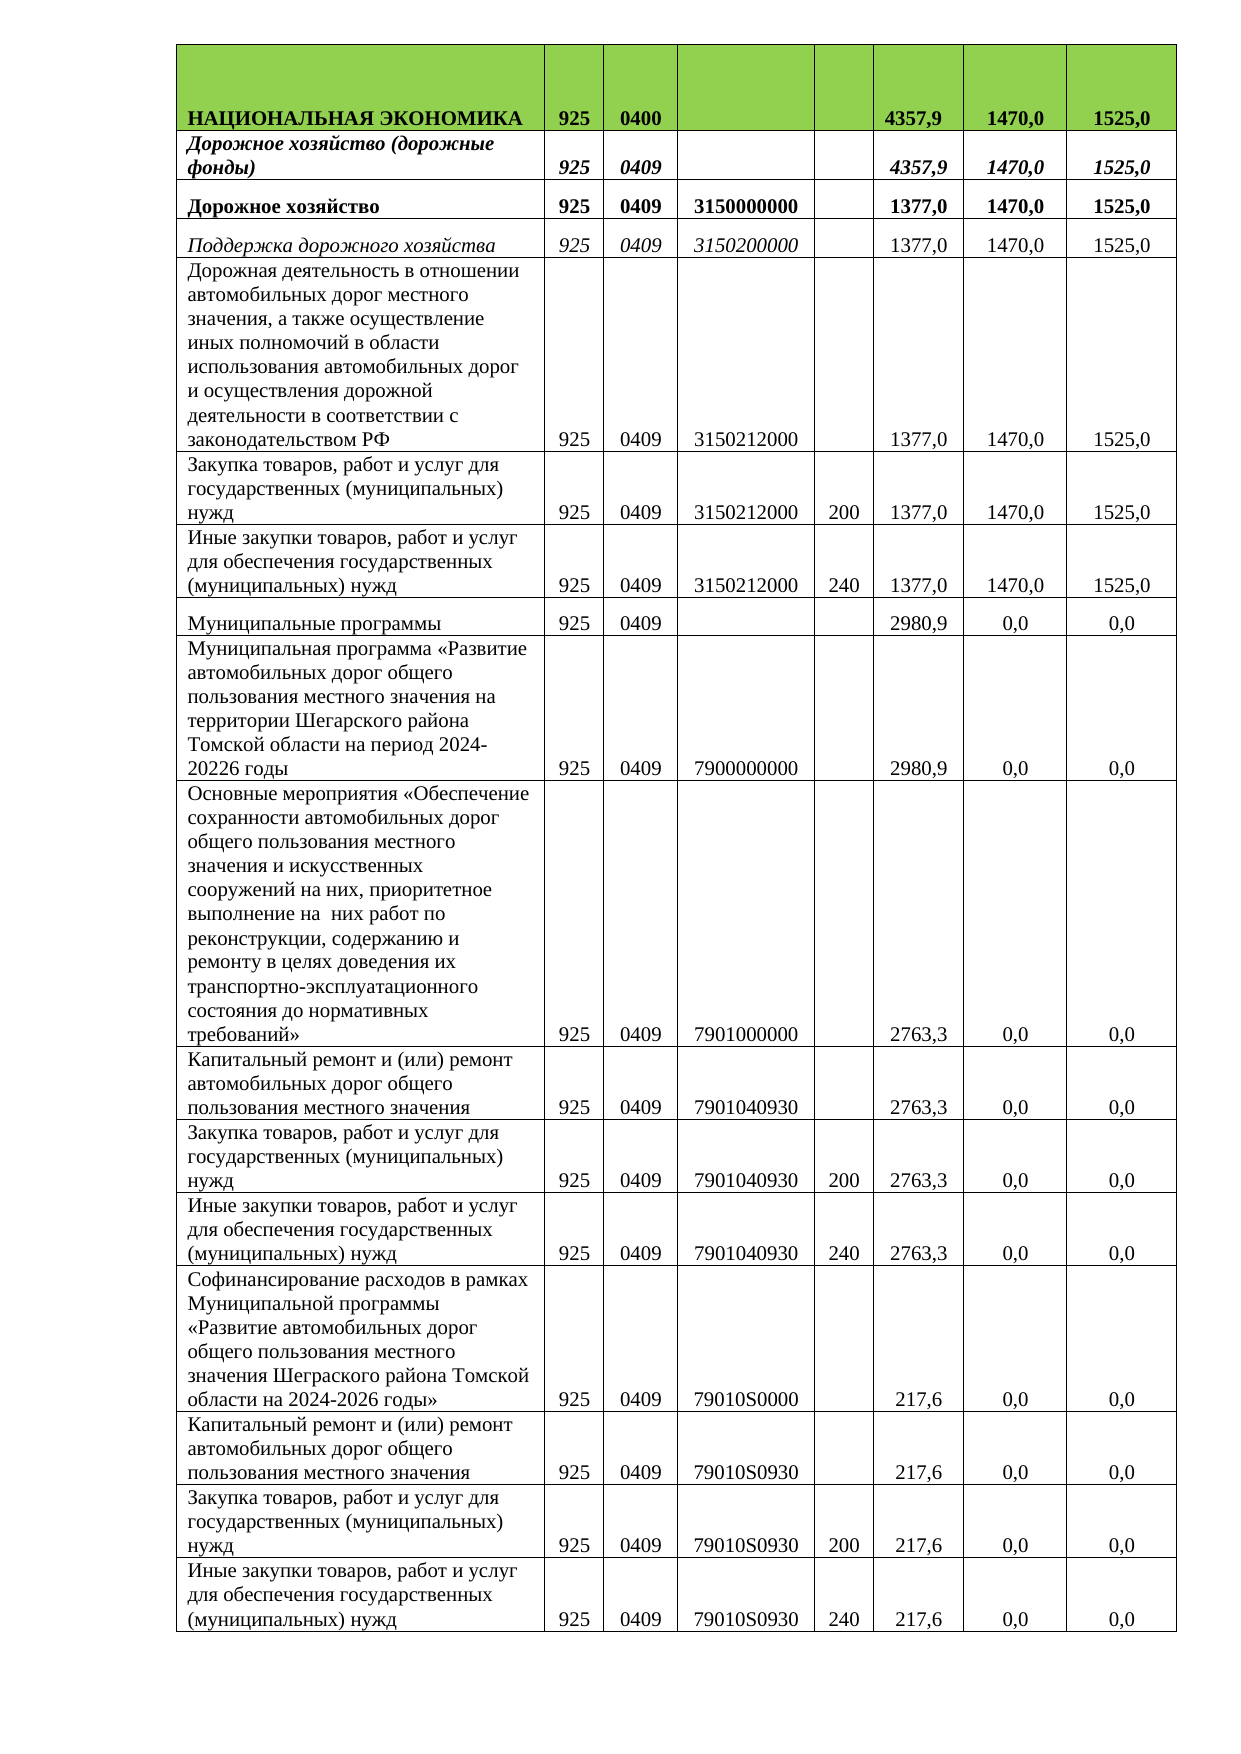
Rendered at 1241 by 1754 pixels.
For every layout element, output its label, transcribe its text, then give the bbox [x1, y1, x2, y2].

table_cell [815, 180, 873, 218]
table_cell 0409 [604, 1485, 677, 1557]
table_cell 7901040930 [678, 1120, 814, 1192]
table_cell 0,0 [964, 1120, 1066, 1192]
table_cell 2763,3 [874, 1193, 963, 1265]
table_cell 4357,9 [874, 45, 963, 130]
table_cell 1525,0 [1067, 131, 1176, 179]
table_cell 3150212000 [678, 258, 814, 451]
table_cell 1470,0 [964, 45, 1066, 130]
table_cell 0409 [604, 598, 677, 634]
table_cell 0,0 [964, 1412, 1066, 1484]
table_cell 1525,0 [1067, 258, 1176, 451]
table_cell 1525,0 [1067, 452, 1176, 524]
table_cell Капитальный ремонт и (или) ремонт автомобильных дорог общего пользования местного значения [177, 1412, 544, 1484]
table_cell 1377,0 [874, 219, 963, 257]
table_cell 1377,0 [874, 258, 963, 451]
table_cell 3150200000 [678, 219, 814, 257]
table_cell 0,0 [1067, 781, 1176, 1046]
table_cell [678, 45, 814, 130]
table_cell 0409 [604, 219, 677, 257]
table_cell НАЦИОНАЛЬНАЯ ЭКОНОМИКА [177, 45, 544, 130]
table_cell Закупка товаров, работ и услуг для государственных (муниципальных) нужд [177, 452, 544, 524]
table_cell [815, 1412, 873, 1484]
table_cell 2980,9 [874, 636, 963, 780]
table_cell 2763,3 [874, 781, 963, 1046]
table_cell [678, 131, 814, 179]
table_cell Софинансирование расходов в рамках Муниципальной программы «Развитие автомобильных дорог общего пользования местного значения Шеграского района Томской области на 2024-2026 годы» [177, 1266, 544, 1411]
table_cell 1525,0 [1067, 525, 1176, 597]
table_cell 0,0 [964, 1485, 1066, 1557]
table_cell 0,0 [964, 636, 1066, 780]
table_cell 79010S0000 [678, 1266, 814, 1411]
table_cell 925 [545, 219, 603, 257]
table_cell Дорожное хозяйство (дорожные фонды) [177, 131, 544, 179]
table_cell 79010S0930 [678, 1558, 814, 1631]
table_cell 925 [545, 1412, 603, 1484]
table_cell 0,0 [1067, 1120, 1176, 1192]
table_cell Дорожное хозяйство [177, 180, 544, 218]
table_cell 925 [545, 452, 603, 524]
table_cell Основные мероприятия «Обеспечение сохранности автомобильных дорог общего пользования местного значения и искусственных сооружений на них, приоритетное выполнение на них работ по реконструкции, содержанию и ремонту в целях доведения их транспортно-эксплуатационного состояния до нормативных требований» [177, 781, 544, 1046]
table_cell 1525,0 [1067, 45, 1176, 130]
table_cell 240 [815, 1193, 873, 1265]
table_cell 3150212000 [678, 525, 814, 597]
table_cell 0,0 [964, 781, 1066, 1046]
table_cell 200 [815, 1485, 873, 1557]
table_cell 1377,0 [874, 180, 963, 218]
table_cell 2763,3 [874, 1047, 963, 1119]
table_cell Иные закупки товаров, работ и услуг для обеспечения государственных (муниципальных) нужд [177, 1193, 544, 1265]
table_cell 1525,0 [1067, 180, 1176, 218]
table_cell Муниципальная программа «Развитие автомобильных дорог общего пользования местного значения на территории Шегарского района Томской области на период 2024-20226 годы [177, 636, 544, 780]
table_cell 0409 [604, 1047, 677, 1119]
table_cell 0,0 [1067, 1558, 1176, 1631]
table_cell [815, 219, 873, 257]
table_cell 1377,0 [874, 452, 963, 524]
table_cell 79010S0930 [678, 1412, 814, 1484]
table_cell 925 [545, 131, 603, 179]
table_cell [815, 636, 873, 780]
table_cell 1377,0 [874, 525, 963, 597]
table_cell 0,0 [1067, 1485, 1176, 1557]
table_cell 0409 [604, 1558, 677, 1631]
table_cell Закупка товаров, работ и услуг для государственных (муниципальных) нужд [177, 1485, 544, 1557]
table_cell 925 [545, 598, 603, 634]
table_cell 0,0 [964, 1266, 1066, 1411]
table_cell 0,0 [964, 598, 1066, 634]
table_cell 0,0 [1067, 1412, 1176, 1484]
table_cell 1470,0 [964, 219, 1066, 257]
table_cell 0400 [604, 45, 677, 130]
table_cell 0409 [604, 180, 677, 218]
table_cell Муниципальные программы [177, 598, 544, 634]
table_cell 0,0 [1067, 636, 1176, 780]
table_cell 79010S0930 [678, 1485, 814, 1557]
table_cell 2980,9 [874, 598, 963, 634]
table_cell 925 [545, 1120, 603, 1192]
table_cell [815, 45, 873, 130]
table_cell 3150000000 [678, 180, 814, 218]
table_cell 0,0 [964, 1558, 1066, 1631]
table_cell 1470,0 [964, 452, 1066, 524]
table_cell 0409 [604, 452, 677, 524]
table_cell [678, 598, 814, 634]
table_cell [815, 781, 873, 1046]
table_cell 925 [545, 636, 603, 780]
table_cell 1470,0 [964, 131, 1066, 179]
table_cell 200 [815, 1120, 873, 1192]
table_cell 7901000000 [678, 781, 814, 1046]
table_cell 925 [545, 1193, 603, 1265]
table_cell 200 [815, 452, 873, 524]
table_cell 925 [545, 1047, 603, 1119]
table_cell 0,0 [964, 1047, 1066, 1119]
table_cell 0409 [604, 1266, 677, 1411]
table_cell Закупка товаров, работ и услуг для государственных (муниципальных) нужд [177, 1120, 544, 1192]
table_cell Дорожная деятельность в отношении автомобильных дорог местного значения, а также осуществление иных полномочий в области использования автомобильных дорог и осуществления дорожной деятельности в соответствии с законодательством РФ [177, 258, 544, 451]
table_cell 0409 [604, 1120, 677, 1192]
table_cell Капитальный ремонт и (или) ремонт автомобильных дорог общего пользования местного значения [177, 1047, 544, 1119]
table_cell Иные закупки товаров, работ и услуг для обеспечения государственных (муниципальных) нужд [177, 525, 544, 597]
table_cell 0409 [604, 258, 677, 451]
table_cell 7901040930 [678, 1047, 814, 1119]
table_cell 1470,0 [964, 180, 1066, 218]
table_cell 7900000000 [678, 636, 814, 780]
table_cell 925 [545, 525, 603, 597]
table_cell 1525,0 [1067, 219, 1176, 257]
table_cell 0,0 [964, 1193, 1066, 1265]
table_cell 0,0 [1067, 598, 1176, 634]
table_cell 925 [545, 180, 603, 218]
table_cell 925 [545, 45, 603, 130]
table_cell 925 [545, 781, 603, 1046]
table_cell 0,0 [1067, 1266, 1176, 1411]
table_cell 0,0 [1067, 1047, 1176, 1119]
table_cell 1470,0 [964, 525, 1066, 597]
table_cell 217,6 [874, 1558, 963, 1631]
table_cell 217,6 [874, 1266, 963, 1411]
table_cell 0409 [604, 781, 677, 1046]
table_cell 1470,0 [964, 258, 1066, 451]
table_cell 4357,9 [874, 131, 963, 179]
table_cell Поддержка дорожного хозяйства [177, 219, 544, 257]
table_cell 217,6 [874, 1412, 963, 1484]
table_cell [815, 598, 873, 634]
table_cell 925 [545, 1485, 603, 1557]
table_cell 240 [815, 525, 873, 597]
table_cell 0409 [604, 525, 677, 597]
table_cell 0409 [604, 131, 677, 179]
table_cell 2763,3 [874, 1120, 963, 1192]
table_cell 925 [545, 258, 603, 451]
table_cell [815, 1266, 873, 1411]
table_cell 925 [545, 1266, 603, 1411]
table_cell [815, 1047, 873, 1119]
table_cell 240 [815, 1558, 873, 1631]
table_cell 0409 [604, 1193, 677, 1265]
table_cell 0409 [604, 636, 677, 780]
table_cell Иные закупки товаров, работ и услуг для обеспечения государственных (муниципальных) нужд [177, 1558, 544, 1631]
table_cell 0409 [604, 1412, 677, 1484]
table_cell 925 [545, 1558, 603, 1631]
table_cell 3150212000 [678, 452, 814, 524]
table_cell [815, 258, 873, 451]
table_cell 217,6 [874, 1485, 963, 1557]
table_cell [815, 131, 873, 179]
table_cell 7901040930 [678, 1193, 814, 1265]
table_cell 0,0 [1067, 1193, 1176, 1265]
